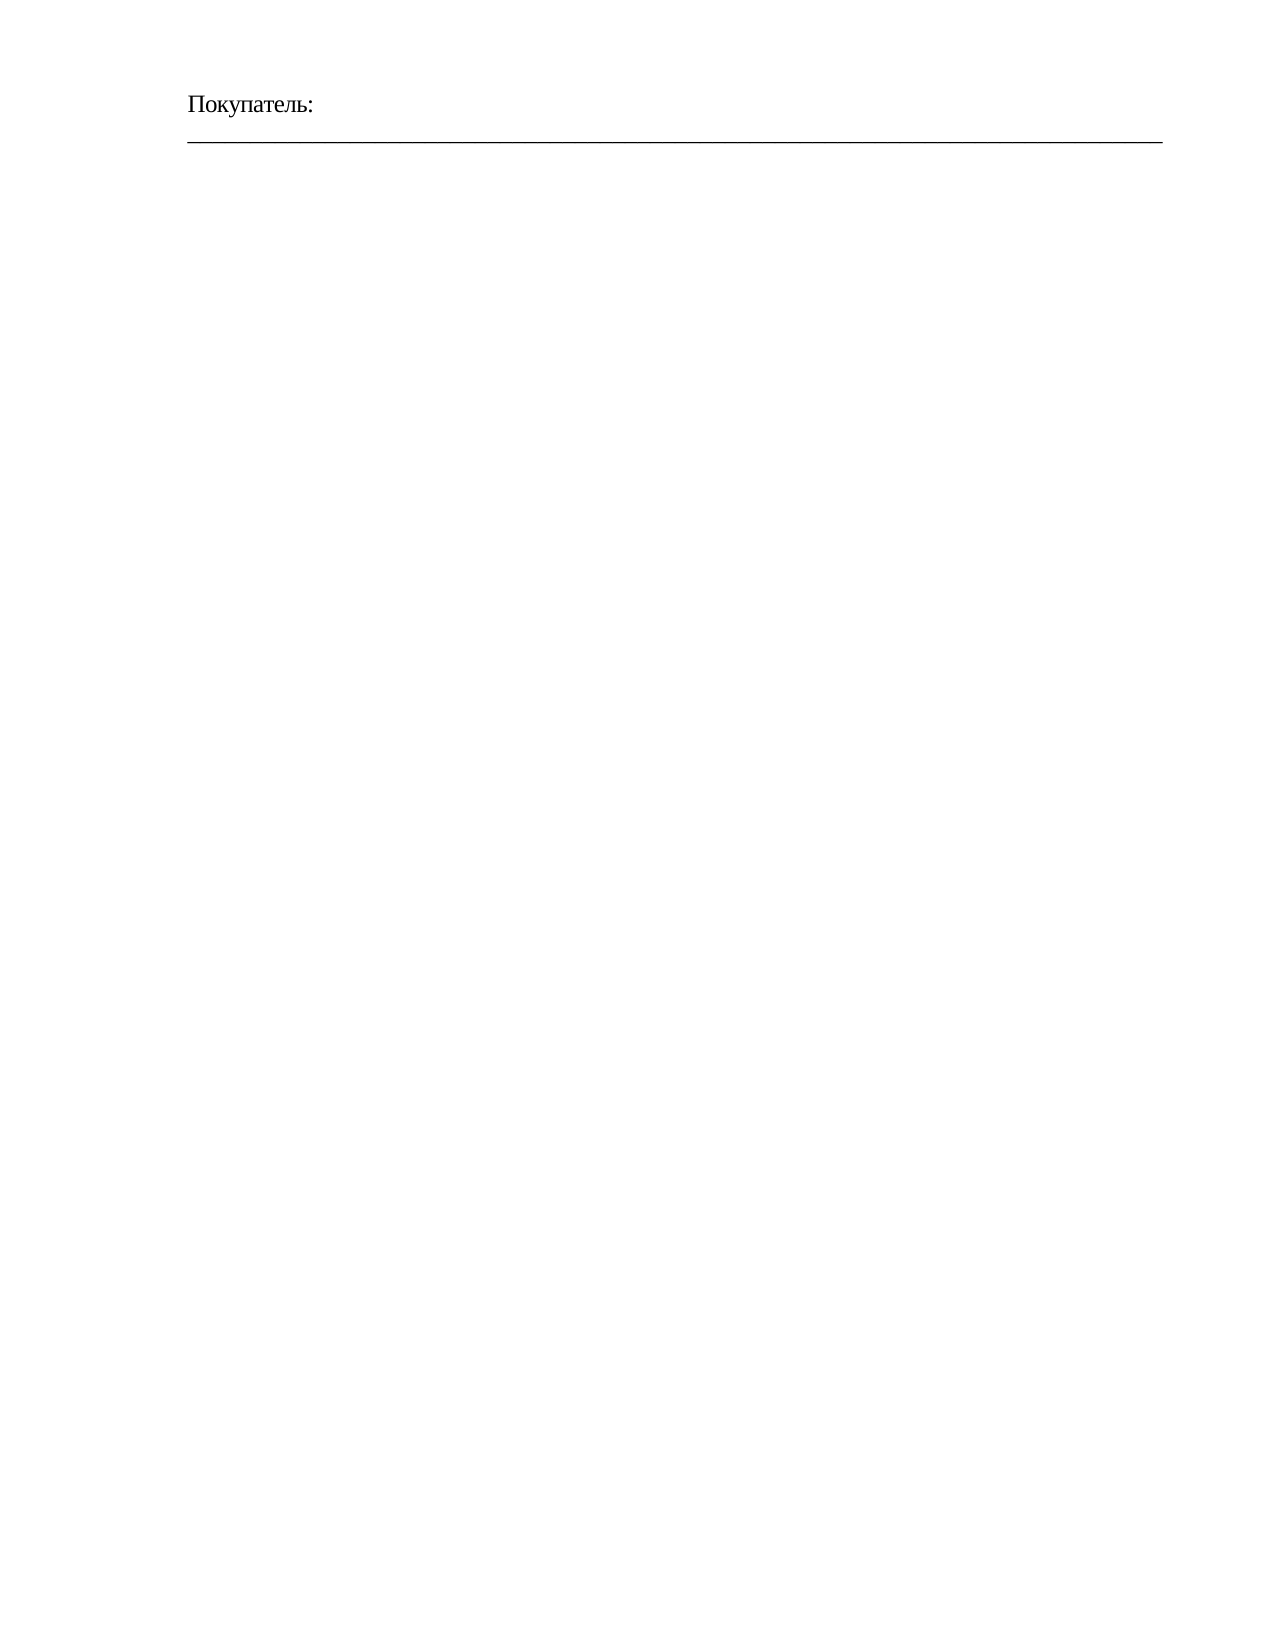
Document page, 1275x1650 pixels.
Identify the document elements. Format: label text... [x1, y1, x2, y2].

text ______________________________________________________________________________ [187, 117, 1167, 146]
text Покупатель: [187, 89, 1167, 117]
